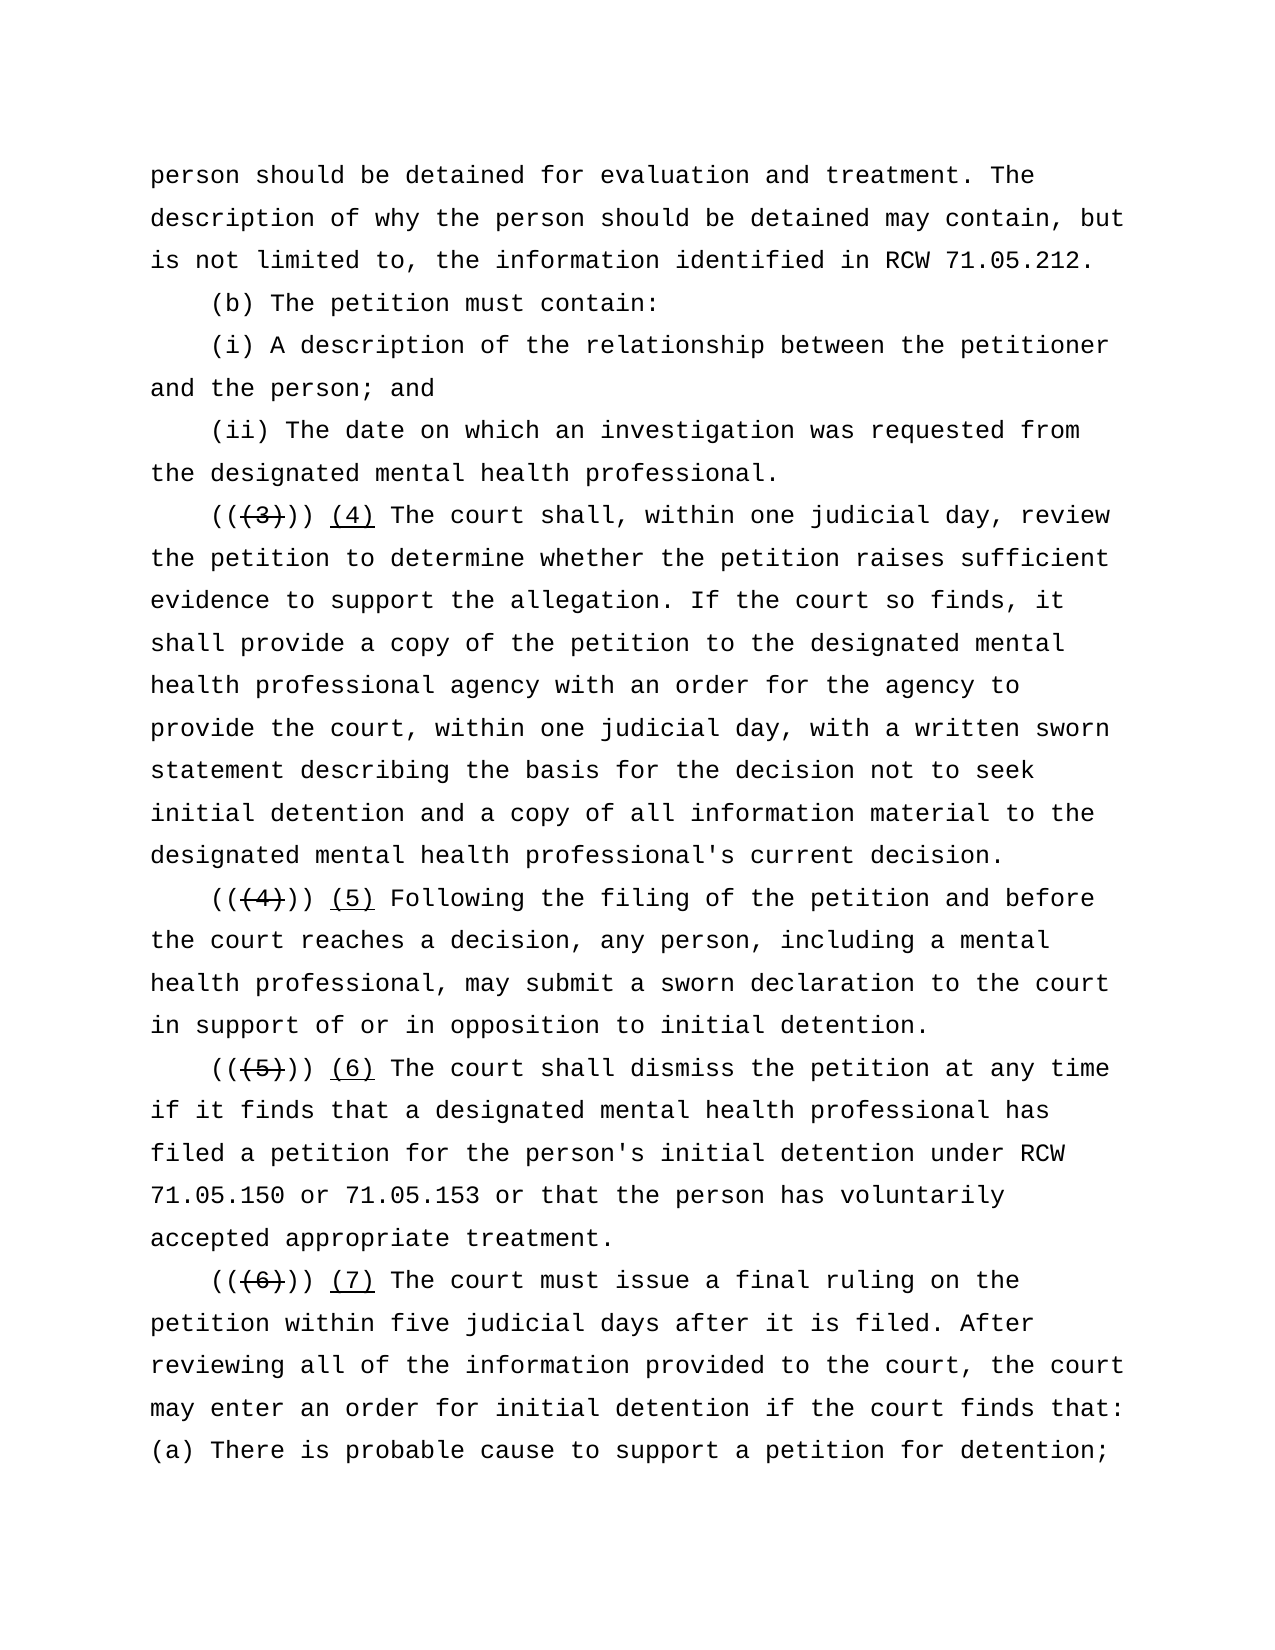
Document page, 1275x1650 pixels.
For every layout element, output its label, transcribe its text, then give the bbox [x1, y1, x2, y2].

text (i) A description of the relationship between the petitioner and the person; and [150, 320, 1125, 405]
text (((4))) (5) Following the filing of the petition and before the court reaches a decision, any person, including a mental health professional, may submit a sworn declaration to the court in support of or in opposition to initial detention. [150, 872, 1125, 1042]
text (ii) The date on which an investigation was requested from the designated mental health professional. [150, 405, 1125, 490]
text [150, 150, 1125, 277]
text (((5))) (6) The court shall dismiss the petition at any time if it finds that a designated mental health professional has filed a petition for the person's initial detention under RCW 71.05.150 or 71.05.153 or that the person has voluntarily accepted appropriate treatment. [150, 1042, 1125, 1255]
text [150, 1255, 1125, 1467]
text (b) The petition must contain: [150, 277, 1125, 320]
text (((3))) (4) The court shall, within one judicial day, review the petition to determine whether the petition raises sufficient evidence to support the allegation. If the court so finds, it shall provide a copy of the petition to the designated mental health professional agency with an order for the agency to provide the court, within one judicial day, with a written sworn statement describing the basis for the decision not to seek initial detention and a copy of all information material to the designated mental health professional's current decision. [150, 490, 1125, 872]
